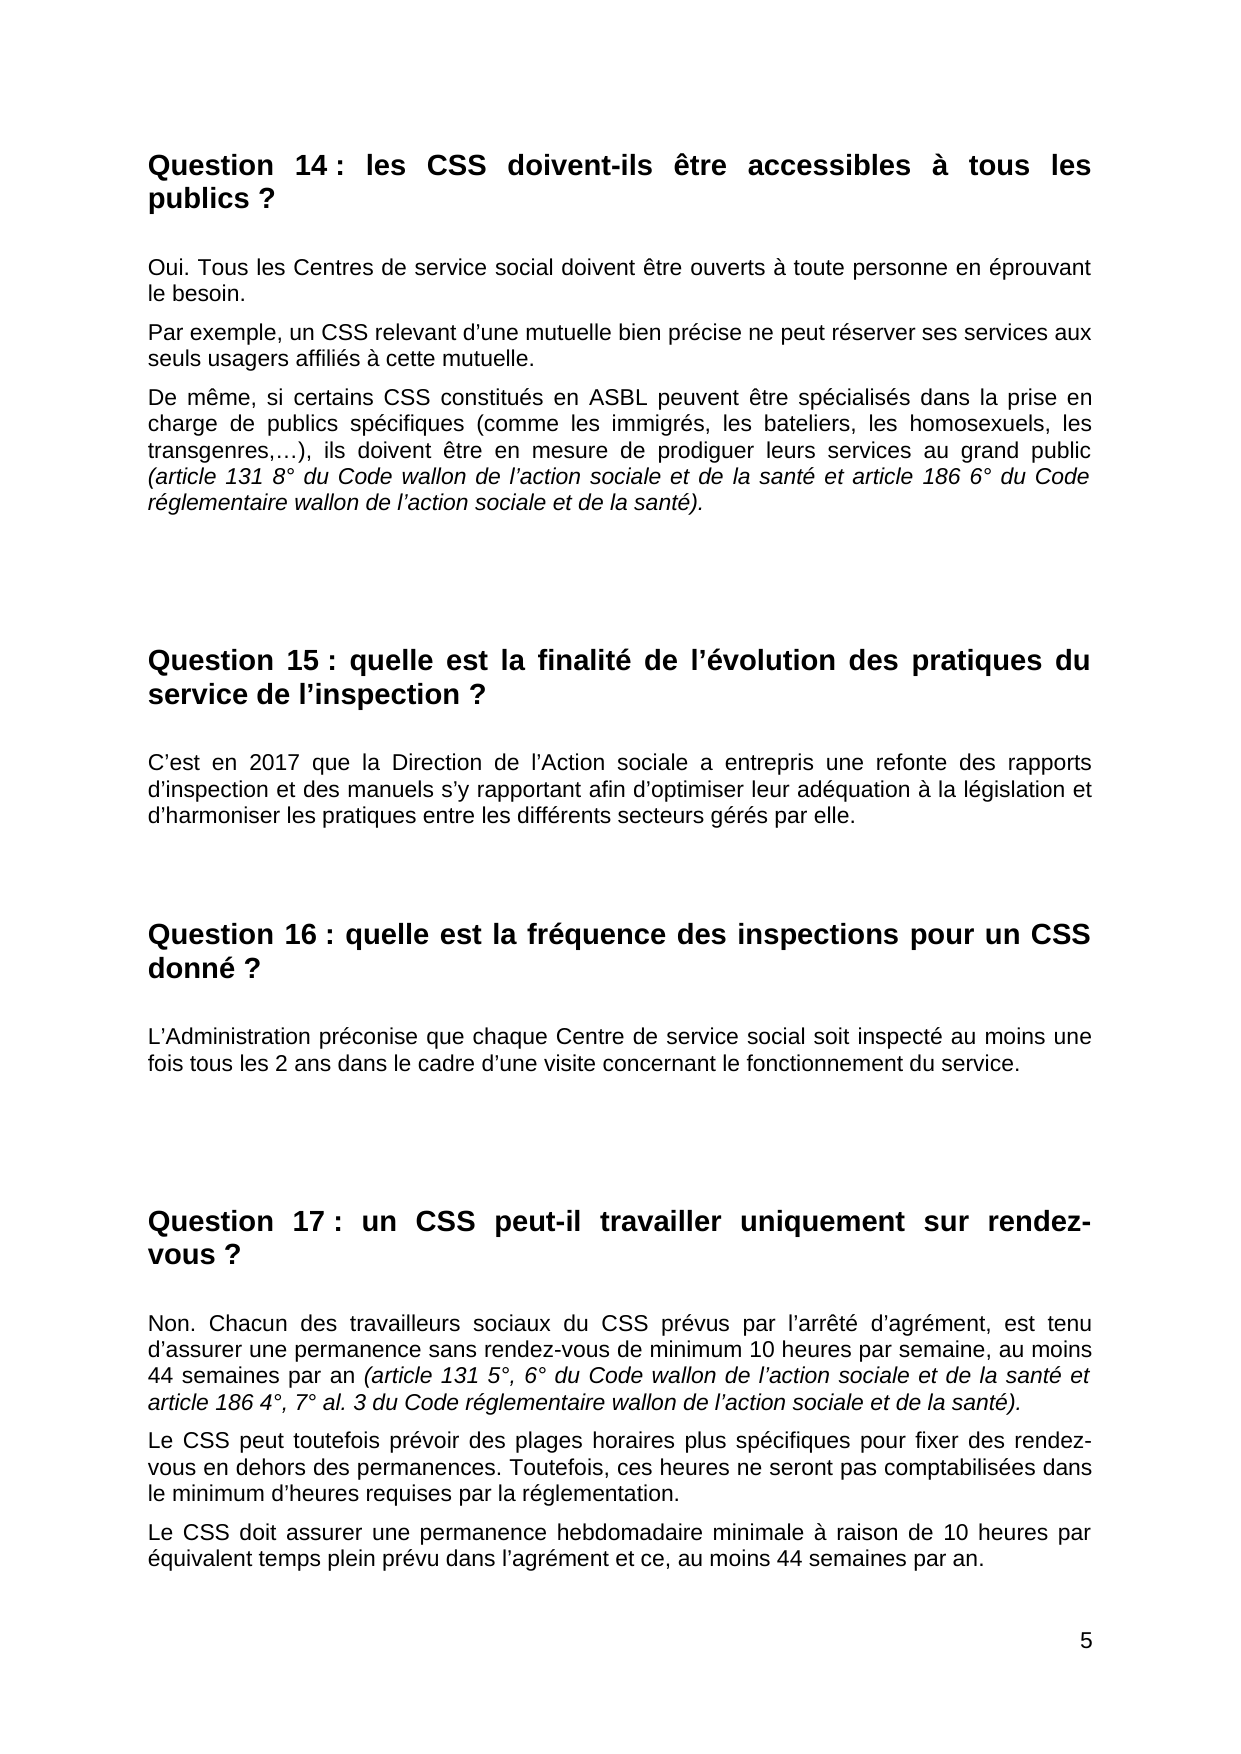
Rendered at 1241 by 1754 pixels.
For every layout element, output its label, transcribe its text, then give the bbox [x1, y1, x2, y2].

text Par exemple, un CSS relevant d’une mutuelle bien précise ne peut réserver ses services aux seuls usagers affiliés à cette mutuelle. [148, 319, 1093, 371]
text Oui. Tous les Centres de service social doivent être ouverts à toute personne en éprouvant le besoin. [148, 253, 1093, 306]
subtitle Question 17 : un CSS peut-il travailler uniquement sur rendez-vous ? [148, 1204, 1093, 1271]
text Le CSS peut toutefois prévoir des plages horaires plus spécifiques pour fixer des rendez-vous en dehors des permanences. Toutefois, ces heures ne seront pas comptabilisées dans le minimum d’heures requises par la réglementation. [148, 1427, 1093, 1507]
text C’est en 2017 que la Direction de l’Action sociale a entrepris une refonte des rapports d’inspection et des manuels s’y rapportant afin d’optimiser leur adéquation à la législation et d’harmoniser les pratiques entre les différents secteurs gérés par elle. [148, 749, 1093, 828]
subtitle Question 14 : les CSS doivent-ils être accessibles à tous les publics ? [148, 148, 1093, 215]
subtitle Question 15 : quelle est la finalité de l’évolution des pratiques du service de l’inspection ? [148, 643, 1093, 711]
subtitle Question 16 : quelle est la fréquence des inspections pour un CSS donné ? [148, 917, 1093, 984]
text De même, si certains CSS constitués en ASBL peuvent être spécialisés dans la prise en charge de publics spécifiques (comme les immigrés, les bateliers, les homosexuels, les transgenres,…), ils doivent être en mesure de prodiguer leurs services au grand public (article 131 8° du Code wallon de l’action sociale et de la santé et article 186 6° du Code réglementaire wallon de l’action sociale et de la santé). [148, 384, 1093, 516]
text Le CSS doit assurer une permanence hebdomadaire minimale à raison de 10 heures par équivalent temps plein prévu dans l’agrément et ce, au moins 44 semaines par an. [148, 1519, 1093, 1572]
text L’Administration préconise que chaque Centre de service social soit inspecté au moins une fois tous les 2 ans dans le cadre d’une visite concernant le fonctionnement du service. [148, 1023, 1093, 1076]
text Non. Chacun des travailleurs sociaux du CSS prévus par l’arrêté d’agrément, est tenu d’assurer une permanence sans rendez-vous de minimum 10 heures par semaine, au moins 44 semaines par an (article 131 5°, 6° du Code wallon de l’action sociale et de la santé et article 186 4°, 7° al. 3 du Code réglementaire wallon de l’action sociale et de la santé). [148, 1309, 1093, 1415]
